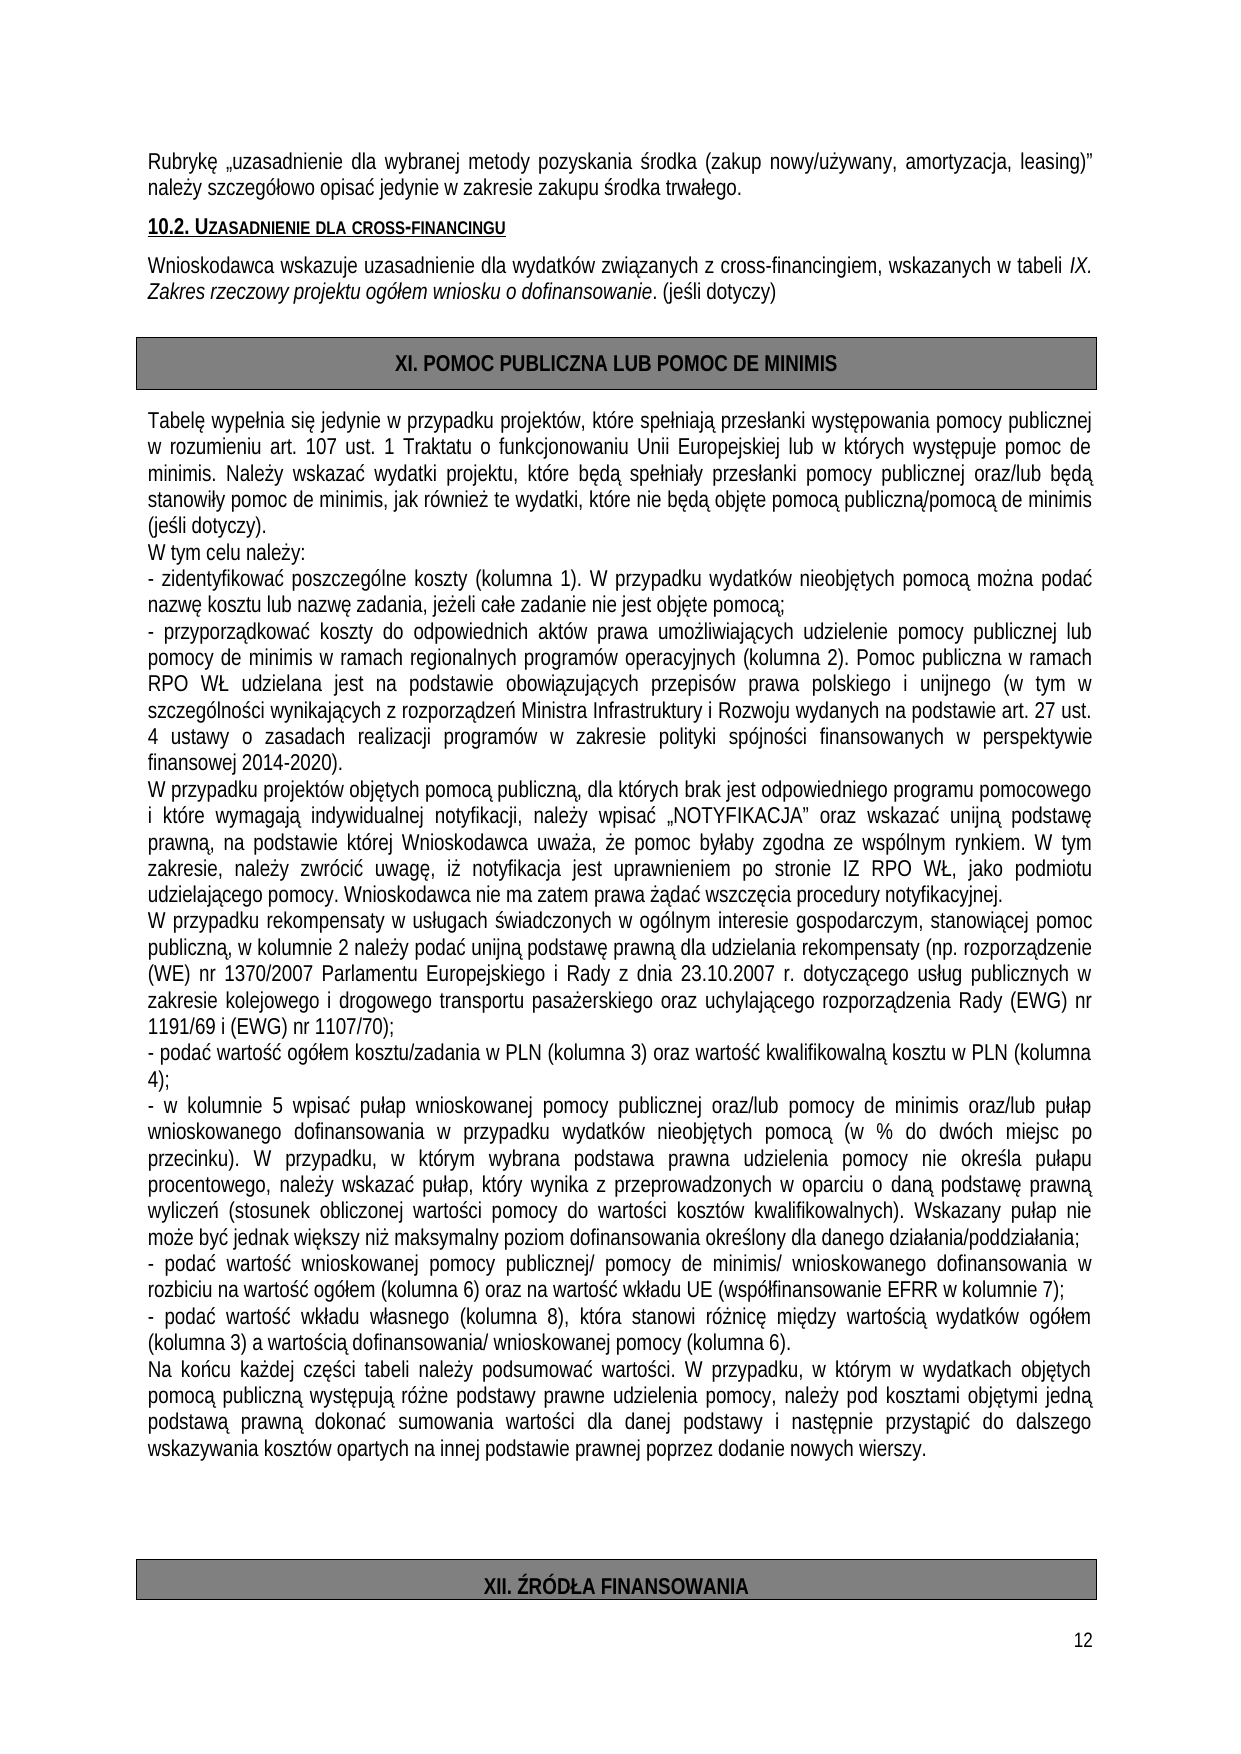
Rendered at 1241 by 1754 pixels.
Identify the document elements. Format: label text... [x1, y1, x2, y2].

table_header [137, 1560, 1096, 1599]
text - w kolumnie 5 wpisać pułap wnioskowanej pomocy publicznej oraz/lub pomocy de minimis oraz/lub pułap wnioskowanego dofinansowania w przypadku wydatków nieobjętych pomocą (w % do dwóch miejsc po przecinku). W przypadku, w którym wybrana podstawa prawna udzielenia pomocy nie określa pułapu procentowego, należy wskazać pułap, który wynika z przeprowadzonych w oparciu o daną podstawę prawną wyliczeń (stosunek obliczonej wartości pomocy do wartości kosztów kwalifikowalnych). Wskazany pułap nie może być jednak większy niż maksymalny poziom dofinansowania określony dla danego działania/poddziałania; [148, 1092, 1093, 1250]
text - podać wartość ogółem kosztu/zadania w PLN (kolumna 3) oraz wartość kwalifikowalną kosztu w PLN (kolumna 4); [148, 1039, 1093, 1092]
text Wnioskodawca wskazuje uzasadnienie dla wydatków związanych z cross-financingiem, wskazanych w tabeli IX. Zakres rzeczowy projektu ogółem wniosku o dofinansowanie. (jeśli dotyczy) [148, 252, 1093, 304]
text - zidentyfikować poszczególne koszty (kolumna 1). W przypadku wydatków nieobjętych pomocą można podać nazwę kosztu lub nazwę zadania, jeżeli całe zadanie nie jest objęte pomocą; [148, 565, 1093, 618]
text Tabelę wypełnia się jedynie w przypadku projektów, które spełniają przesłanki występowania pomocy publicznej w rozumieniu art. 107 ust. 1 Traktatu o funkcjonowaniu Unii Europejskiej lub w których występuje pomoc de minimis. Należy wskazać wydatki projektu, które będą spełniały przesłanki pomocy publicznej oraz/lub będą stanowiły pomoc de minimis, jak również te wydatki, które nie będą objęte pomocą publiczną/pomocą de minimis (jeśli dotyczy). [148, 407, 1093, 538]
text W tym celu należy: [148, 538, 1093, 565]
text - przyporządkować koszty do odpowiednich aktów prawa umożliwiających udzielenie pomocy publicznej lub pomocy de minimis w ramach regionalnych programów operacyjnych (kolumna 2). Pomoc publiczna w ramach RPO WŁ udzielana jest na podstawie obowiązujących przepisów prawa polskiego i unijnego (w tym w szczególności wynikających z rozporządzeń Ministra Infrastruktury i Rozwoju wydanych na podstawie art. 27 ust. 4 ustawy o zasadach realizacji programów w zakresie polityki spójności finansowanych w perspektywie finansowej 2014-2020). [148, 618, 1093, 776]
table_header XI. pomoc publiczna lub pomoc de minimis [137, 338, 1096, 389]
text Rubrykę „uzasadnienie dla wybranej metody pozyskania środka (zakup nowy/używany, amortyzacja, leasing)” należy szczegółowo opisać jedynie w zakresie zakupu środka trwałego. [148, 148, 1093, 200]
text - podać wartość wnioskowanej pomocy publicznej/ pomocy de minimis/ wnioskowanego dofinansowania w rozbiciu na wartość ogółem (kolumna 6) oraz na wartość wkładu UE (współfinansowanie EFRR w kolumnie 7); [148, 1250, 1093, 1303]
text 10.2. Uzasadnienie dla cross-financingu [148, 213, 1093, 239]
text W przypadku rekompensaty w usługach świadczonych w ogólnym interesie gospodarczym, stanowiącej pomoc publiczną, w kolumnie 2 należy podać unijną podstawę prawną dla udzielania rekompensaty (np. rozporządzenie (WE) nr 1370/2007 Parlamentu Europejskiego i Rady z dnia 23.10.2007 r. dotyczącego usług publicznych w zakresie kolejowego i drogowego transportu pasażerskiego oraz uchylającego rozporządzenia Rady (EWG) nr 1191/69 i (EWG) nr 1107/70); [148, 907, 1093, 1039]
text - podać wartość wkładu własnego (kolumna 8), która stanowi różnicę między wartością wydatków ogółem (kolumna 3) a wartością dofinansowania/ wnioskowanej pomocy (kolumna 6). [148, 1303, 1093, 1356]
text W przypadku projektów objętych pomocą publiczną, dla których brak jest odpowiedniego programu pomocowego i które wymagają indywidualnej notyfikacji, należy wpisać „NOTYFIKACJA” oraz wskazać unijną podstawę prawną, na podstawie której Wnioskodawca uważa, że pomoc byłaby zgodna ze wspólnym rynkiem. W tym zakresie, należy zwrócić uwagę, iż notyfikacja jest uprawnieniem po stronie IZ RPO WŁ, jako podmiotu udzielającego pomocy. Wnioskodawca nie ma zatem prawa żądać wszczęcia procedury notyfikacyjnej. [148, 776, 1093, 907]
text Na końcu każdej części tabeli należy podsumować wartości. W przypadku, w którym w wydatkach objętych pomocą publiczną występują różne podstawy prawne udzielenia pomocy, należy pod kosztami objętymi jedną podstawą prawną dokonać sumowania wartości dla danej podstawy i następnie przystąpić do dalszego wskazywania kosztów opartych na innej podstawie prawnej poprzez dodanie nowych wierszy. [148, 1356, 1093, 1461]
